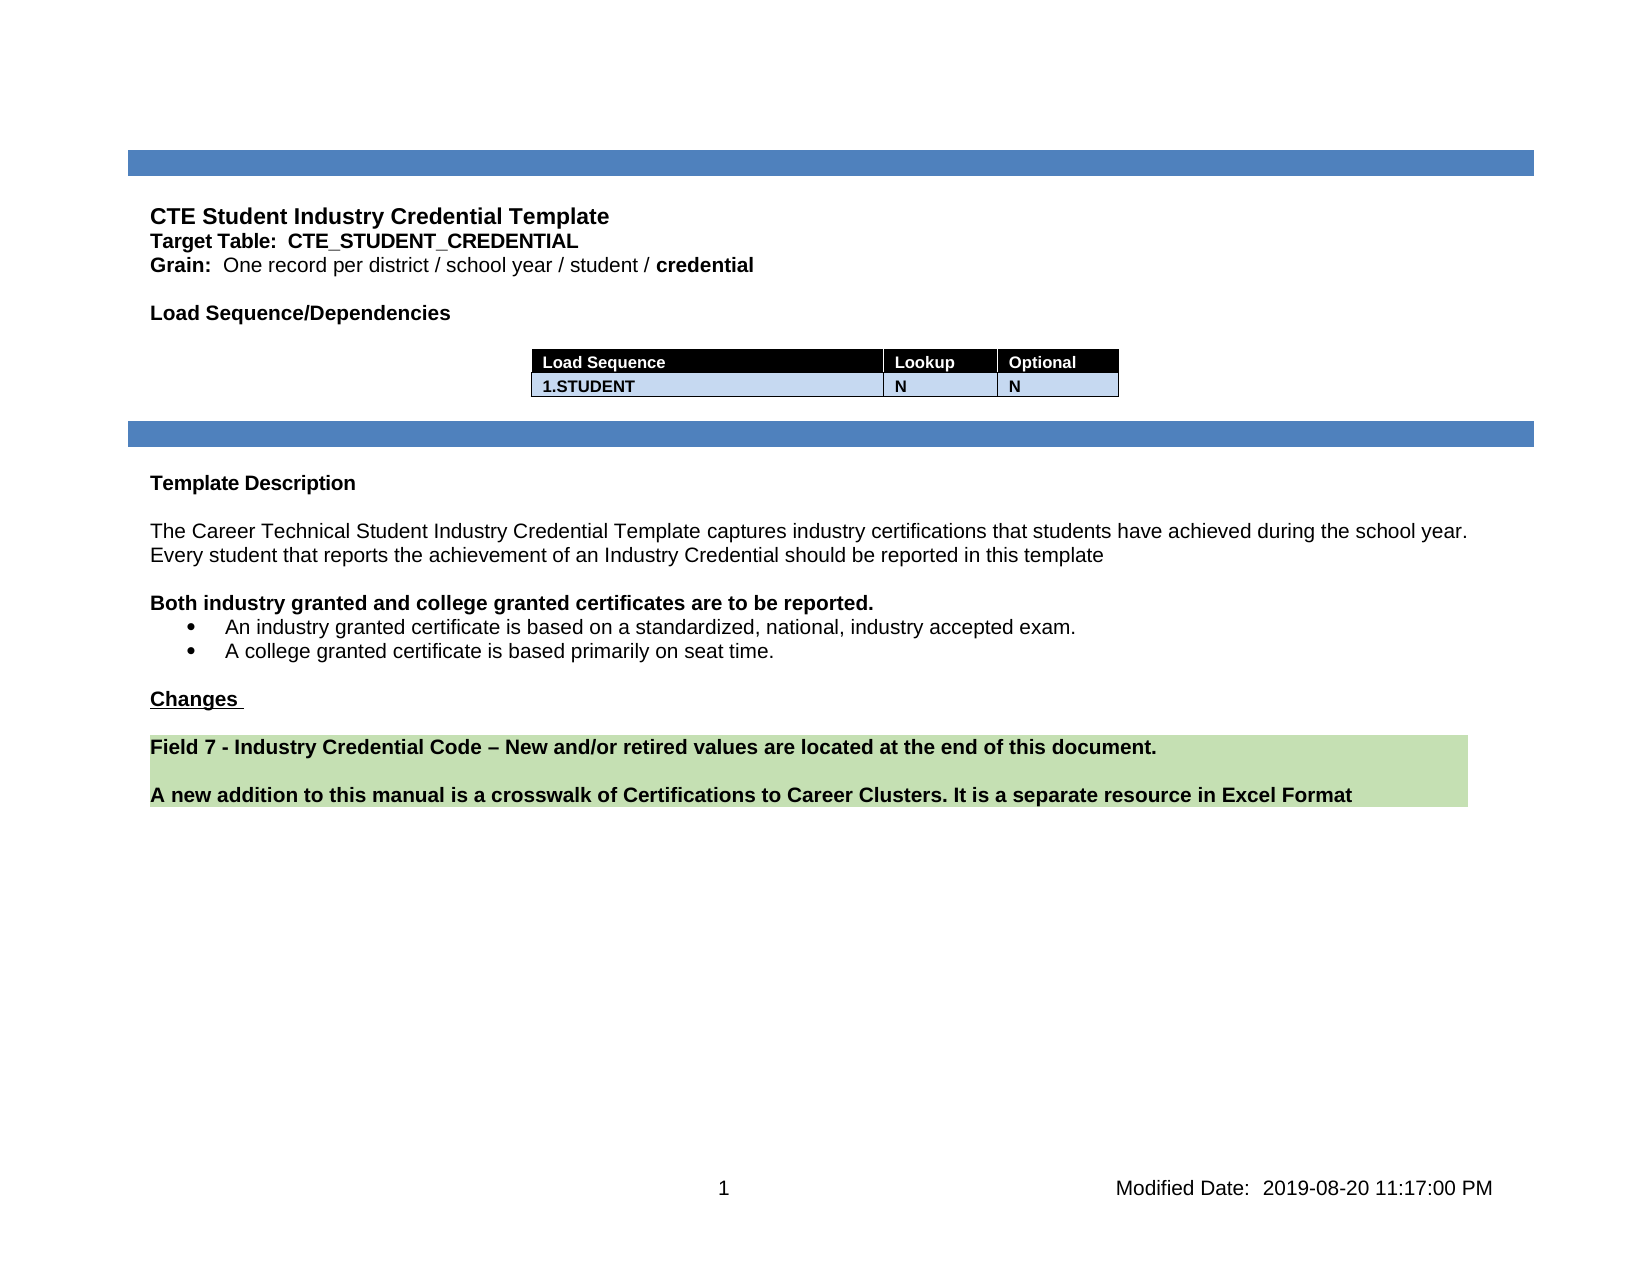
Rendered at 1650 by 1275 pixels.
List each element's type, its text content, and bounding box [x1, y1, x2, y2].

table_cell 1.STUDENT [532, 373, 883, 396]
text Template Description [150, 471, 1468, 495]
table_header Lookup [884, 349, 997, 372]
text Field 7 - Industry Credential Code – New and/or retired values are located at the end of this document. [150, 735, 1468, 759]
table_cell N [884, 373, 997, 396]
list Both industry granted and college granted certificates are to be reported. [150, 591, 1468, 615]
text Load Sequence/Dependencies [150, 301, 1468, 325]
table_header Optional [998, 349, 1119, 372]
text Target Table: CTE_STUDENT_CREDENTIAL [150, 229, 1468, 253]
text CTE Student Industry Credential Template [150, 203, 1468, 229]
text Changes [150, 687, 1468, 711]
table_header Load Sequence [532, 349, 883, 372]
text Grain: One record per district / school year / student / credential [150, 253, 1468, 277]
table_cell N [998, 373, 1118, 396]
table_header [128, 150, 1534, 176]
text The Career Technical Student Industry Credential Template captures industry certifications that students have achieved during the school year. Every student that reports the achievement of an Industry Credential should be reported in this template [150, 519, 1468, 567]
table_header [128, 421, 1534, 447]
list An industry granted certificate is based on a standardized, national, industry accepted exam. [187, 615, 1500, 639]
text A new addition to this manual is a crosswalk of Certifications to Career Clusters. It is a separate resource in Excel Format [150, 783, 1468, 807]
list A college granted certificate is based primarily on seat time. [187, 639, 1500, 663]
